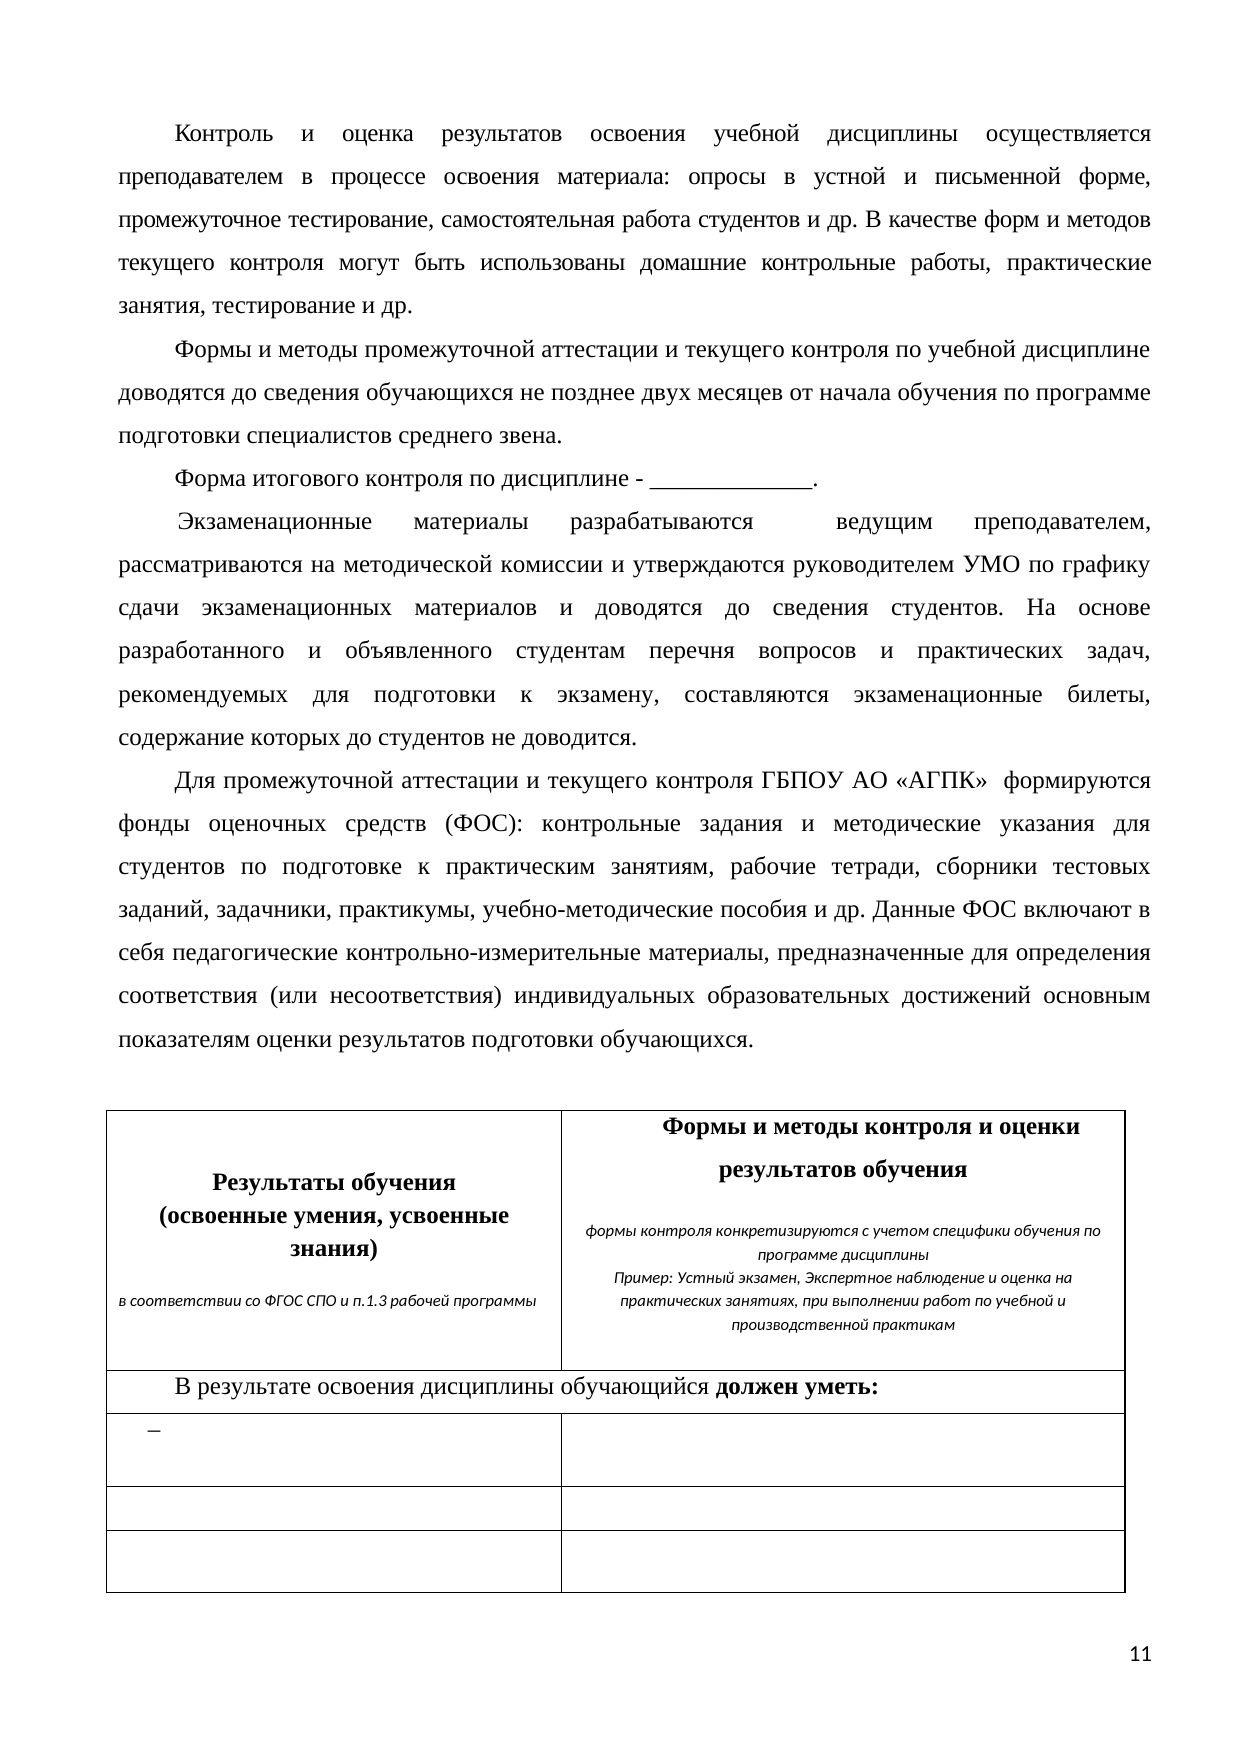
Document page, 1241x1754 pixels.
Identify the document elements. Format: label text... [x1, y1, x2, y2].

table_cell [562, 1414, 1124, 1486]
text Для промежуточной аттестации и текущего контроля ГБПОУ АО «АГПК» формируются фонды оценочных средств (ФОС): контрольные задания и методические указания для студентов по подготовке к практическим занятиям, рабочие тетради, сборники тестовых заданий, задачники, практикумы, учебно-методические пособия и др. Данные ФОС включают в себя педагогические контрольно-измерительные материалы, предназначенные для определения соответствия (или несоответствия) индивидуальных образовательных достижений основным показателям оценки результатов подготовки обучающихся. [118, 765, 1152, 1052]
table_header Результаты обучения (освоенные умения, усвоенные знания) в соответствии со ФГОС СПО и п.1.3 рабочей программы [107, 1111, 561, 1370]
table_cell [562, 1487, 1124, 1529]
table_cell [107, 1414, 561, 1486]
table_header Формы и методы контроля и оценки результатов обучения формы контроля конкретизируются с учетом специфики обучения по программе дисциплины Пример: Устный экзамен, Экспертное наблюдение и оценка на практических занятиях, при выполнении работ по учебной и производственной практикам [562, 1111, 1124, 1370]
table_cell [107, 1487, 561, 1529]
table_cell [107, 1531, 561, 1592]
text Форма итогового контроля по дисциплине - _____________. [118, 463, 1152, 492]
table_cell В результате освоения дисциплины обучающийся должен уметь: [107, 1371, 1124, 1413]
text Формы и методы промежуточной аттестации и текущего контроля по учебной дисциплине доводятся до сведения обучающихся не позднее двух месяцев от начала обучения по программе подготовки специалистов среднего звена. [118, 334, 1152, 449]
table_cell [562, 1531, 1124, 1592]
text Экзаменационные материалы разрабатываются ведущим преподавателем, рассматриваются на методической комиссии и утверждаются руководителем УМО по графику сдачи экзаменационных материалов и доводятся до сведения студентов. На основе разработанного и объявленного студентам перечня вопросов и практических задач, рекомендуемых для подготовки к экзамену, составляются экзаменационные билеты, содержание которых до студентов не доводится. [118, 506, 1152, 751]
subtitle Контроль и оценка результатов освоения учебной дисциплины осуществляется преподавателем в процессе освоения материала: опросы в устной и письменной форме, промежуточное тестирование, самостоятельная работа студентов и др. В качестве форм и методов текущего контроля могут быть использованы домашние контрольные работы, практические занятия, тестирование и др. [118, 118, 1152, 319]
